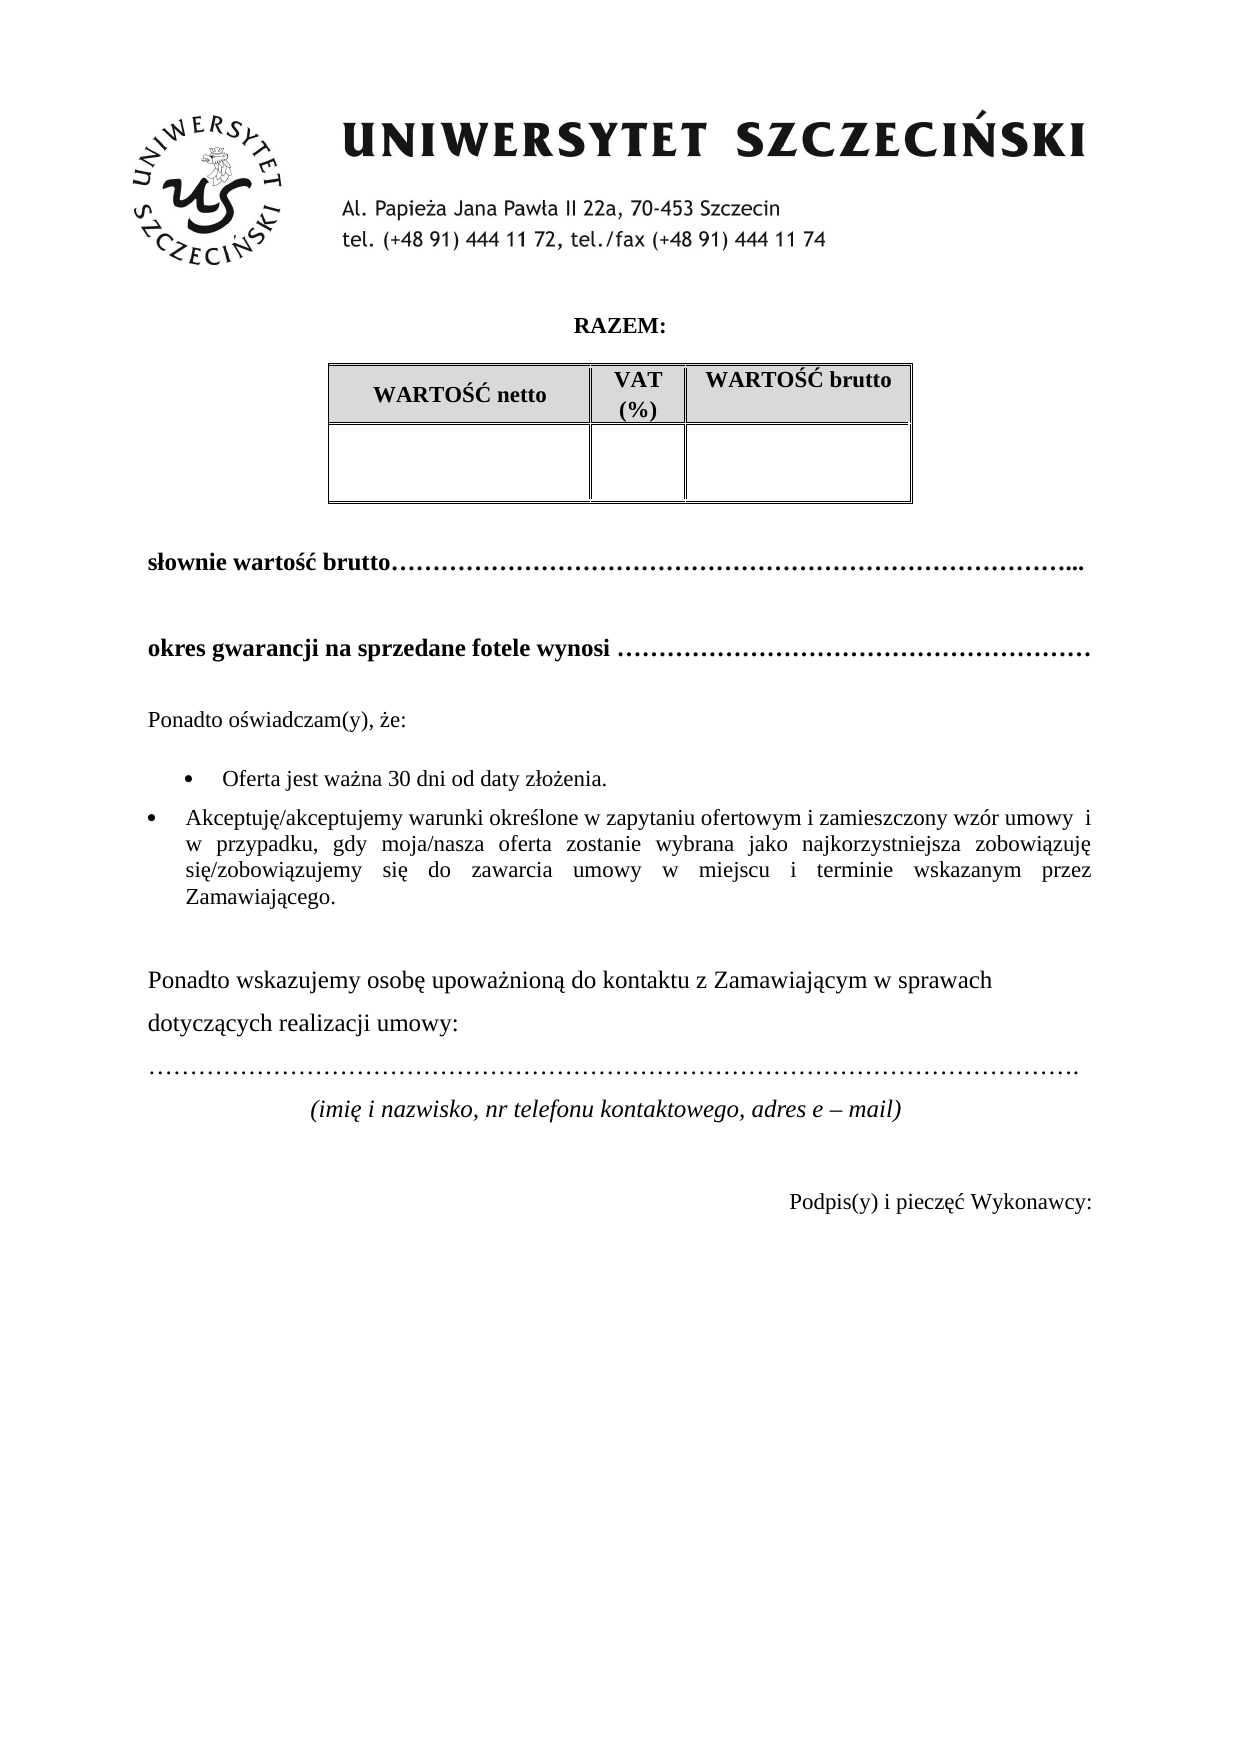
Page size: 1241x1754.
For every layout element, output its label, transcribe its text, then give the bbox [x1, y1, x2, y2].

table_header WARTOŚĆ brutto brutto bbBruttoBRUTTO [685, 366, 910, 422]
table_header WARTOŚĆ netto Netto [329, 364, 591, 422]
text słownie wartość brutto………………………………………………………………………... [148, 547, 1093, 576]
list Oferta jest ważna 30 dni od daty złożenia. [185, 765, 1093, 791]
text Podpis(y) i pieczęć Wykonawcy: [148, 1188, 1093, 1215]
table_cell [329, 422, 591, 501]
table_cell [591, 425, 685, 501]
text RAZEM: [148, 312, 1093, 338]
text …………………………………………………………………………………………………. [148, 1051, 1093, 1080]
text (imię i nazwisko, nr telefonu kontaktowego, adres e – mail) [310, 1094, 1093, 1123]
list Akceptuję/akceptujemy warunki określone w zapytaniu ofertowym i zamieszczony wzór umowy i w przypadku, gdy moja/nasza oferta zostanie wybrana jako najkorzystniejsza zobowiązuję się/zobowiązujemy się do zawarcia umowy w miejscu i terminie wskazanym przez Zamawiającego. [148, 804, 1093, 909]
table_header VAT (%) (%) [591, 366, 685, 422]
table_cell [685, 422, 911, 501]
picture [42, 0, 1241, 405]
text Ponadto oświadczam(y), że: [148, 706, 1093, 732]
text okres gwarancji na sprzedane fotele wynosi ………………………………………………… [148, 633, 1093, 662]
text Ponadto wskazujemy osobę upoważnioną do kontaktu z Zamawiającym w sprawach dotyczących realizacji umowy: [148, 965, 1093, 1037]
